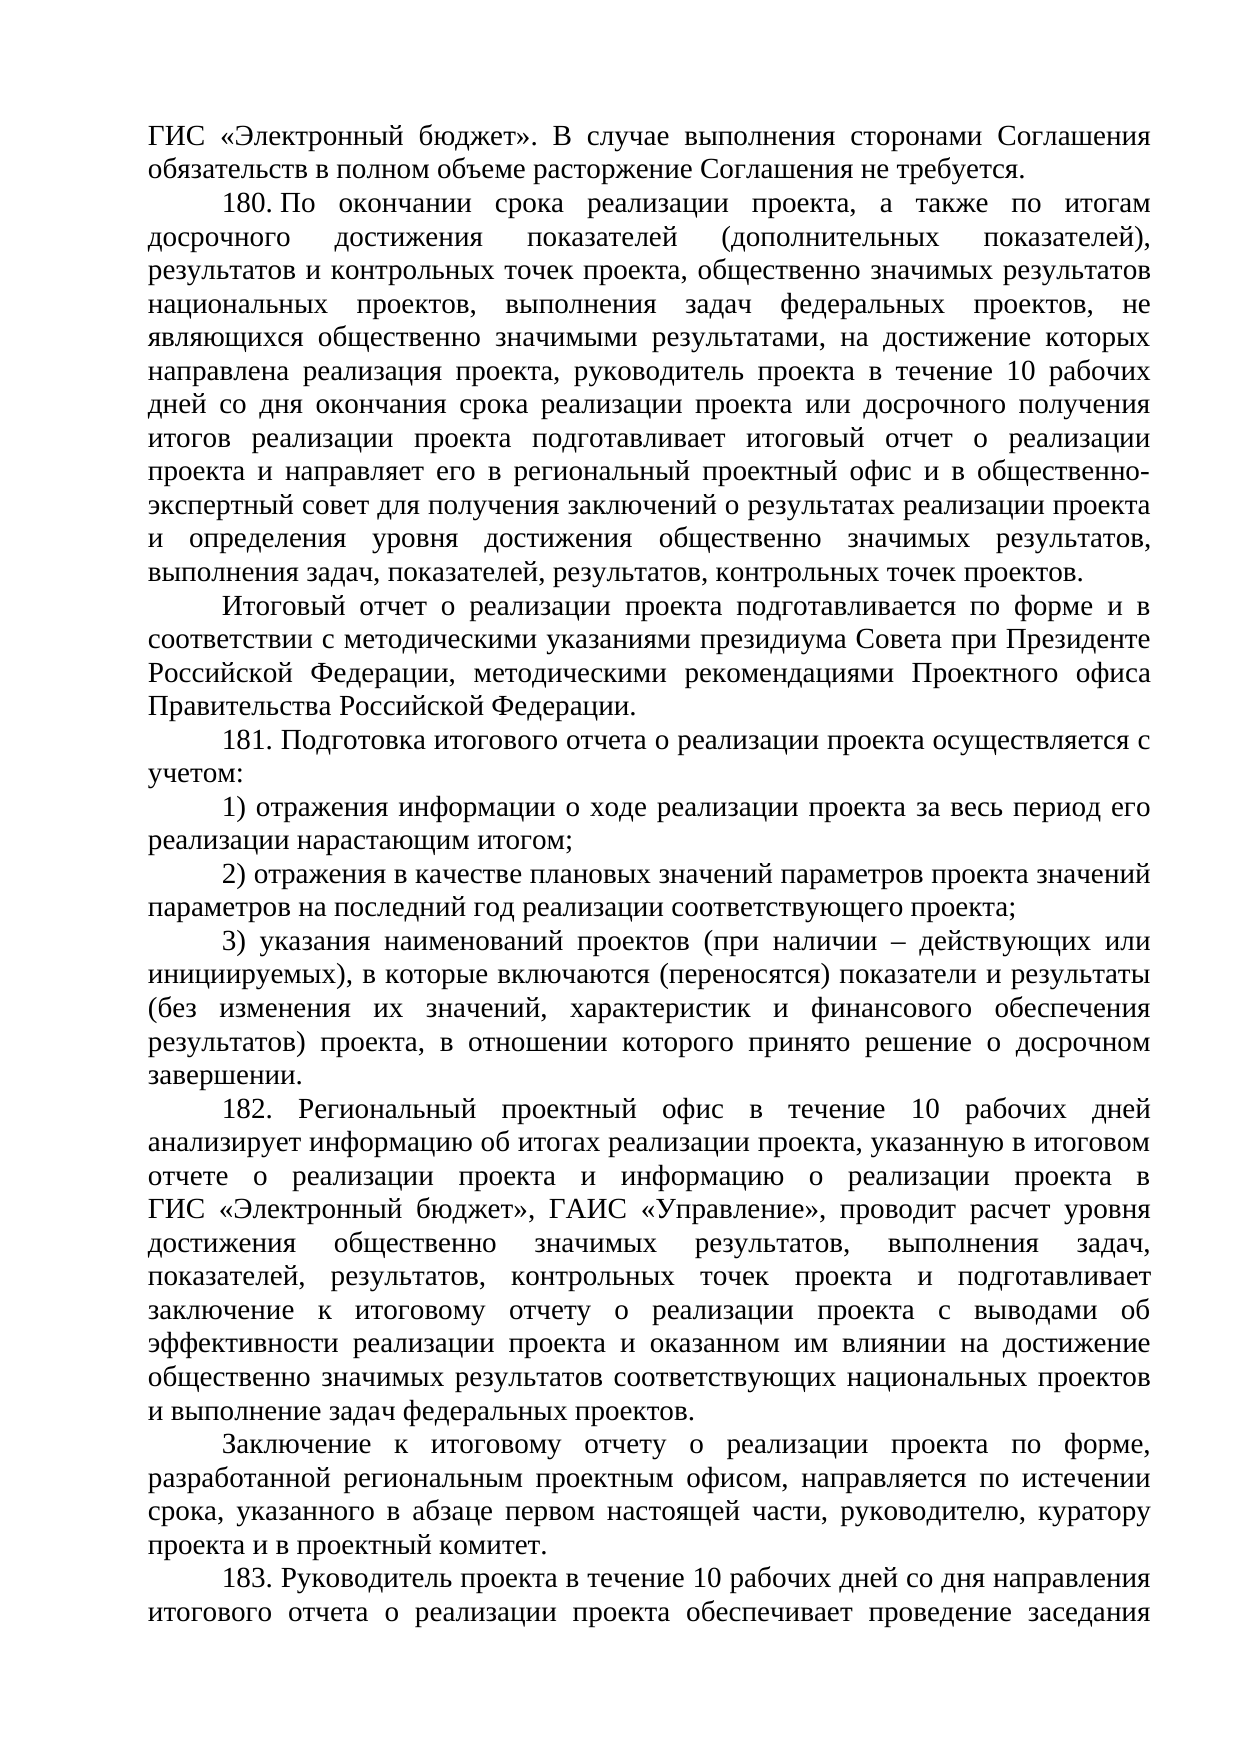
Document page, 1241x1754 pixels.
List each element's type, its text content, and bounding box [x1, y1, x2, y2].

text 181. Подготовка итогового отчета о реализации проекта осуществляется с учетом: [148, 722, 1152, 789]
text Итоговый отчет о реализации проекта подготавливается по форме и в соответствии с методическими указаниями президиума Совета при Президенте Российской Федерации, методическими рекомендациями Проектного офиса Правительства Российской Федерации. [148, 588, 1152, 722]
text 1) отражения информации о ходе реализации проекта за весь период его реализации нарастающим итогом; [148, 789, 1152, 856]
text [148, 118, 1152, 185]
text 3) указания наименований проектов (при наличии – действующих или инициируемых), в которые включаются (переносятся) показатели и результаты (без изменения их значений, характеристик и финансового обеспечения результатов) проекта, в отношении которого принято решение о досрочном завершении. [148, 923, 1152, 1091]
text 182. Региональный проектный офис в течение 10 рабочих дней анализирует информацию об итогах реализации проекта, указанную в итоговом отчете о реализации проекта и информацию о реализации проекта в ГИС «Электронный бюджет», ГАИС «Управление», проводит расчет уровня достижения общественно значимых результатов, выполнения задач, показателей, результатов, контрольных точек проекта и подготавливает заключение к итоговому отчету о реализации проекта с выводами об эффективности реализации проекта и оказанном им влиянии на достижение общественно значимых результатов соответствующих национальных проектов и выполнение задач федеральных проектов. [148, 1091, 1152, 1426]
text 180. По окончании срока реализации проекта, а также по итогам досрочного достижения показателей (дополнительных показателей), результатов и контрольных точек проекта, общественно значимых результатов национальных проектов, выполнения задач федеральных проектов, не являющихся общественно значимыми результатами, на достижение которых направлена реализация проекта, руководитель проекта в течение 10 рабочих дней со дня окончания срока реализации проекта или досрочного получения итогов реализации проекта подготавливает итоговый отчет о реализации проекта и направляет его в региональный проектный офис и в общественно-экспертный совет для получения заключений о результатах реализации проекта и определения уровня достижения общественно значимых результатов, выполнения задач, показателей, результатов, контрольных точек проектов. [148, 185, 1152, 588]
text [148, 1560, 1152, 1627]
text Заключение к итоговому отчету о реализации проекта по форме, разработанной региональным проектным офисом, направляется по истечении срока, указанного в абзаце первом настоящей части, руководителю, куратору проекта и в проектный комитет. [148, 1426, 1152, 1560]
text 2) отражения в качестве плановых значений параметров проекта значений параметров на последний год реализации соответствующего проекта; [148, 856, 1152, 923]
